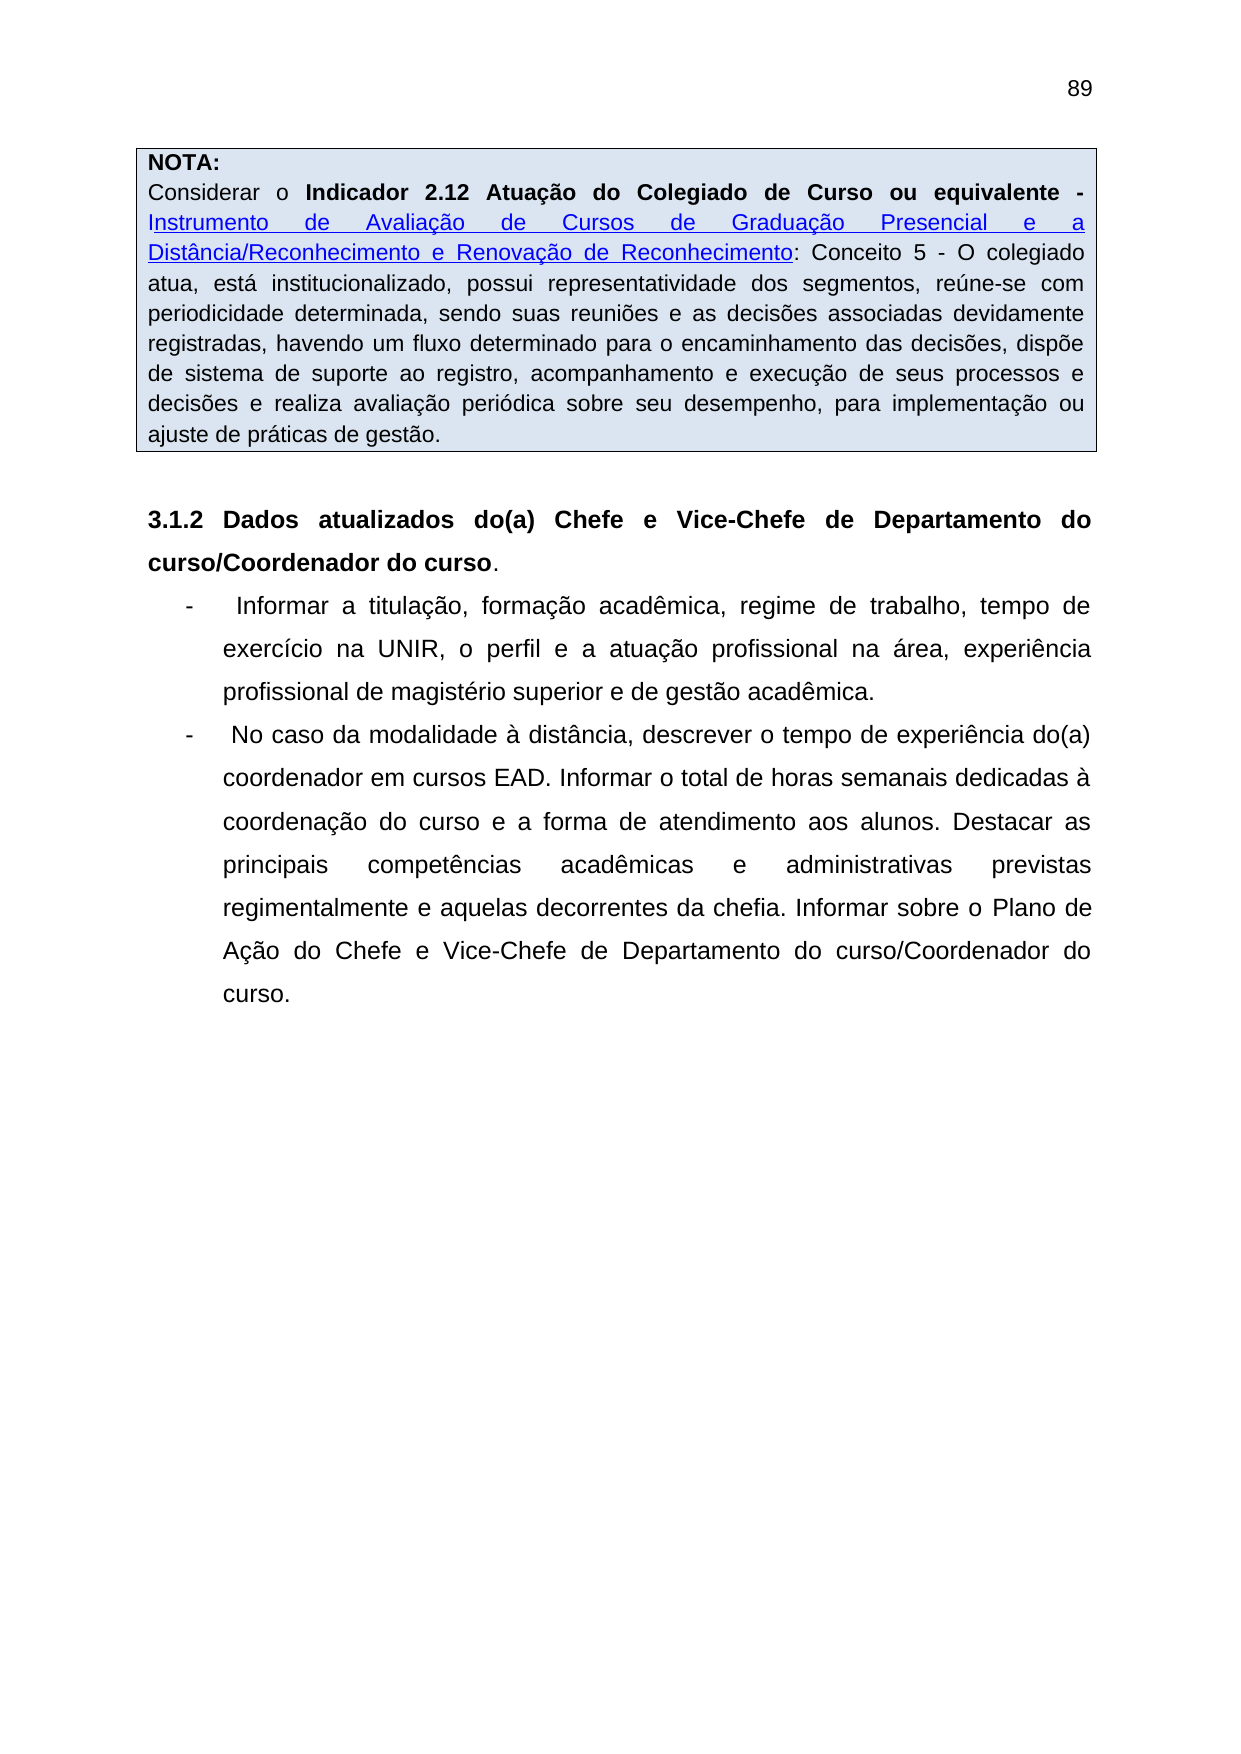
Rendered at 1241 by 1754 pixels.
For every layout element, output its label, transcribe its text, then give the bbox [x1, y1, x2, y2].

table_header NOTA: Considerar o Indicador 2.12 Atuação do Colegiado de Curso ou equivalente - Instrumento de Avaliação de Cursos de Graduação Presencial e a Distância/Reconhecimento e Renovação de Reconhecimento: Conceito 5 - O colegiado atua, está institucionalizado, possui representatividade dos segmentos, reúne-se com periodicidade determinada, sendo suas reuniões e as decisões associadas devidamente registradas, havendo um fluxo determinado para o encaminhamento das decisões, dispõe de sistema de suporte ao registro, acompanhamento e execução de seus processos e decisões e realiza avaliação periódica sobre seu desempenho, para implementação ou ajuste de práticas de gestão. [137, 149, 1096, 451]
text 3.1.2 Dados atualizados do(a) Chefe e Vice-Chefe de Departamento do curso/Coordenador do curso. [148, 533, 1092, 576]
list No caso da modalidade à distância, descrever o tempo de experiência do(a) coordenador em cursos EAD. Informar o total de horas semanais dedicadas à coordenação do curso e a forma de atendimento aos alunos. Destacar as principais competências acadêmicas e administrativas previstas regimentalmente e aquelas decorrentes da chefia. Informar sobre o Plano de Ação do Chefe e Vice-Chefe de Departamento do curso/Coordenador do curso. [185, 720, 1092, 1008]
list Informar a titulação, formação acadêmica, regime de trabalho, tempo de exercício na UNIR, o perfil e a atuação profissional na área, experiência profissional de magistério superior e de gestão acadêmica. [185, 591, 1092, 706]
